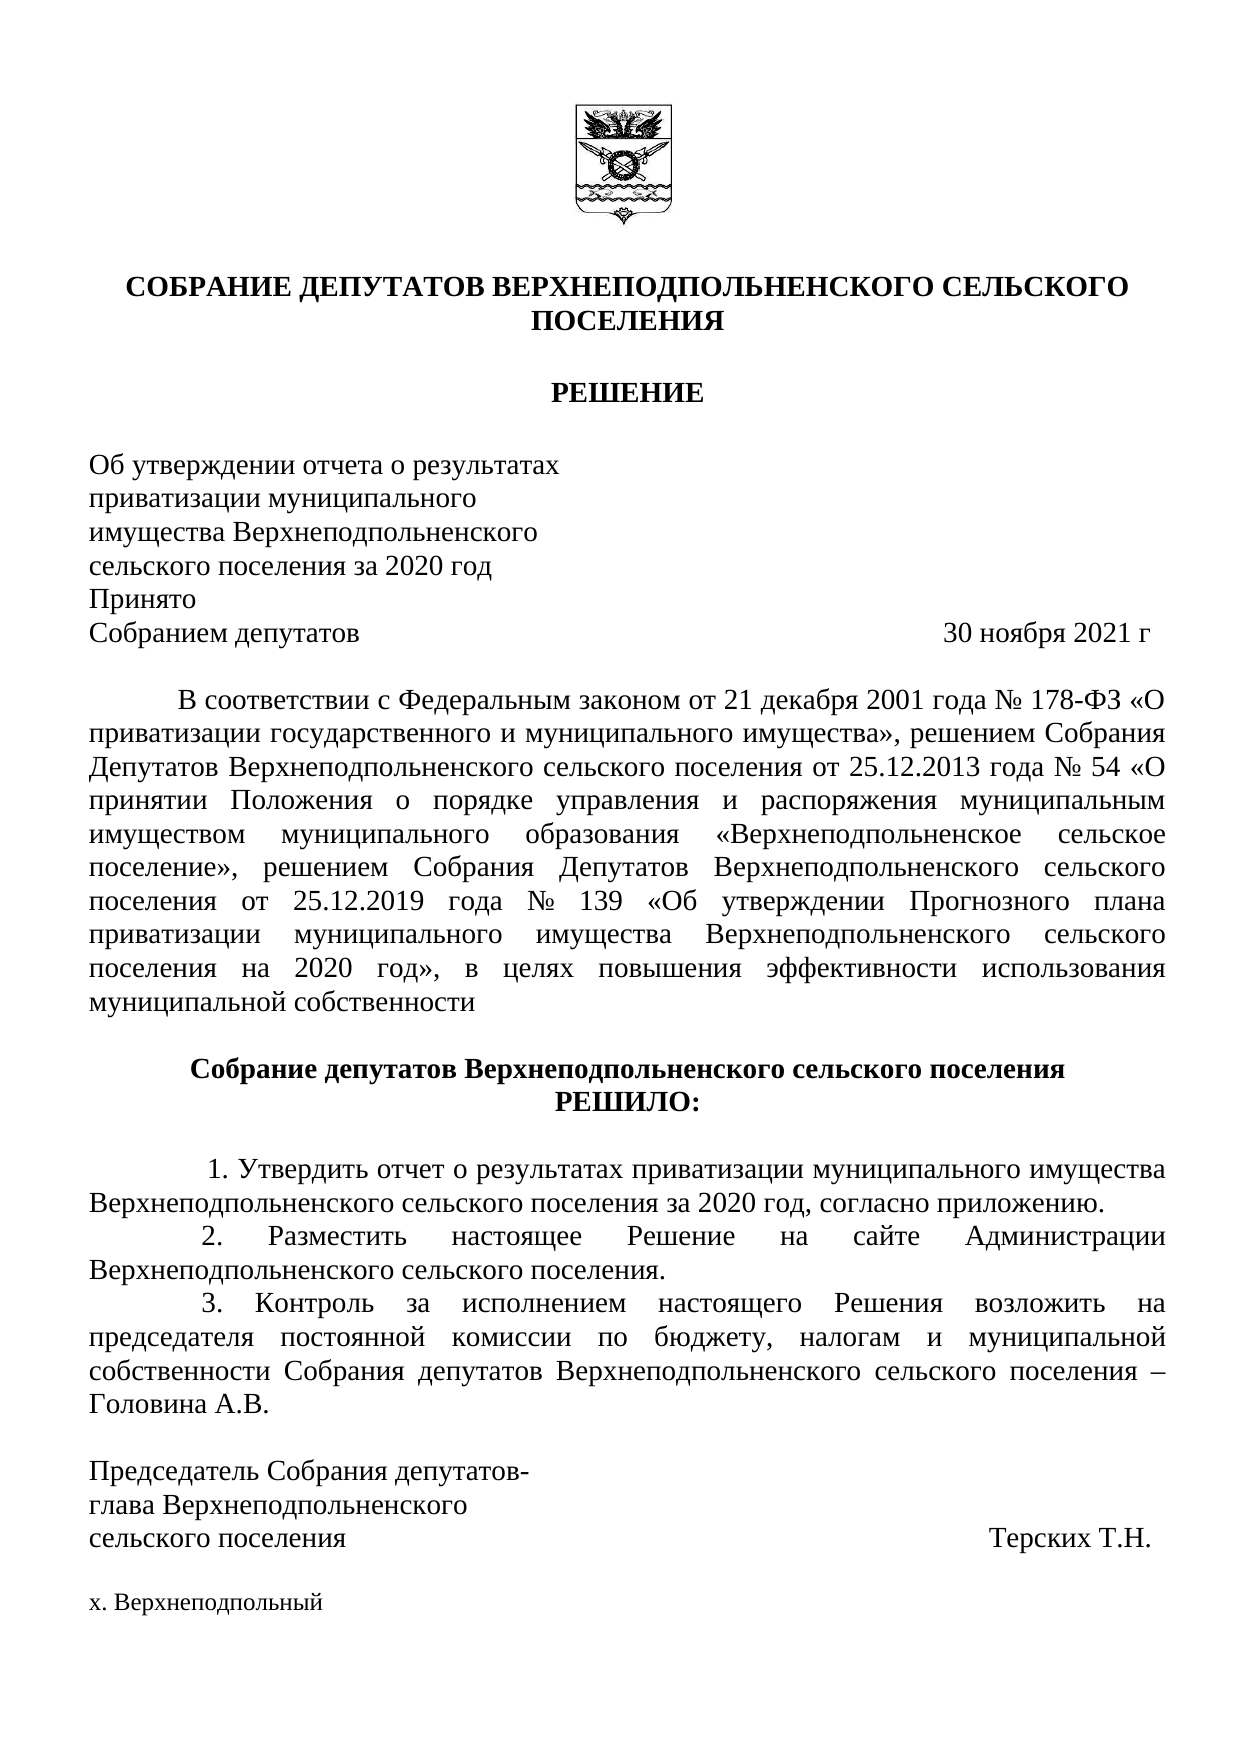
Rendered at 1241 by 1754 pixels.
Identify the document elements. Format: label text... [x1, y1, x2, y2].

text сельского поселения Терских Т.Н. [89, 1520, 1167, 1554]
text Собрание депутатов Верхнеподпольненского сельского поселения [89, 1051, 1167, 1084]
text х. Верхнеподпольный [89, 1587, 1167, 1616]
text РЕШИЛО: [89, 1084, 1167, 1118]
text приватизации муниципального [89, 481, 1167, 514]
text СОБРАНИЕ ДЕПУТАТОВ ВЕРХНЕПОДПОЛЬНЕНСКОГО СЕЛЬСКОГО ПОСЕЛЕНИЯ [89, 269, 1167, 336]
text Председатель Собрания депутатов- [89, 1453, 1167, 1487]
text 3. Контроль за исполнением настоящего Решения возложить на председателя постоянной комиссии по бюджету, налогам и муниципальной собственности Собрания депутатов Верхнеподпольненского сельского поселения – Головина А.В. [89, 1286, 1167, 1420]
text Об утверждении отчета о результатах [89, 447, 1167, 481]
text В соответствии с Федеральным законом от 21 декабря 2001 года № 178-ФЗ «О приватизации государственного и муниципального имущества», решением Собрания Депутатов Верхнеподпольненского сельского поселения от 25.12.2013 года № 54 «О принятии Положения о порядке управления и распоряжения муниципальным имуществом муниципального образования «Верхнеподпольненское сельское поселение», решением Собрания Депутатов Верхнеподпольненского сельского поселения от 25.12.2019 года № 139 «Об утверждении Прогнозного плана приватизации муниципального имущества Верхнеподпольненского сельского поселения на 2020 год», в целях повышения эффективности использования муниципальной собственности [89, 682, 1167, 1017]
text Собранием депутатов 30 ноября 2021 г [89, 615, 1167, 648]
text имущества Верхнеподпольненского сельского поселения за 2020 год [89, 514, 1167, 581]
text глава Верхнеподпольненского [89, 1487, 1167, 1520]
text 1. Утвердить отчет о результатах приватизации муниципального имущества Верхнеподпольненского сельского поселения за 2020 год, согласно приложению. [89, 1151, 1167, 1218]
text РЕШЕНИЕ [89, 375, 1167, 408]
text Принято [89, 581, 1167, 615]
text 2. Разместить настоящее Решение на сайте Администрации Верхнеподпольненского сельского поселения. [89, 1218, 1167, 1286]
